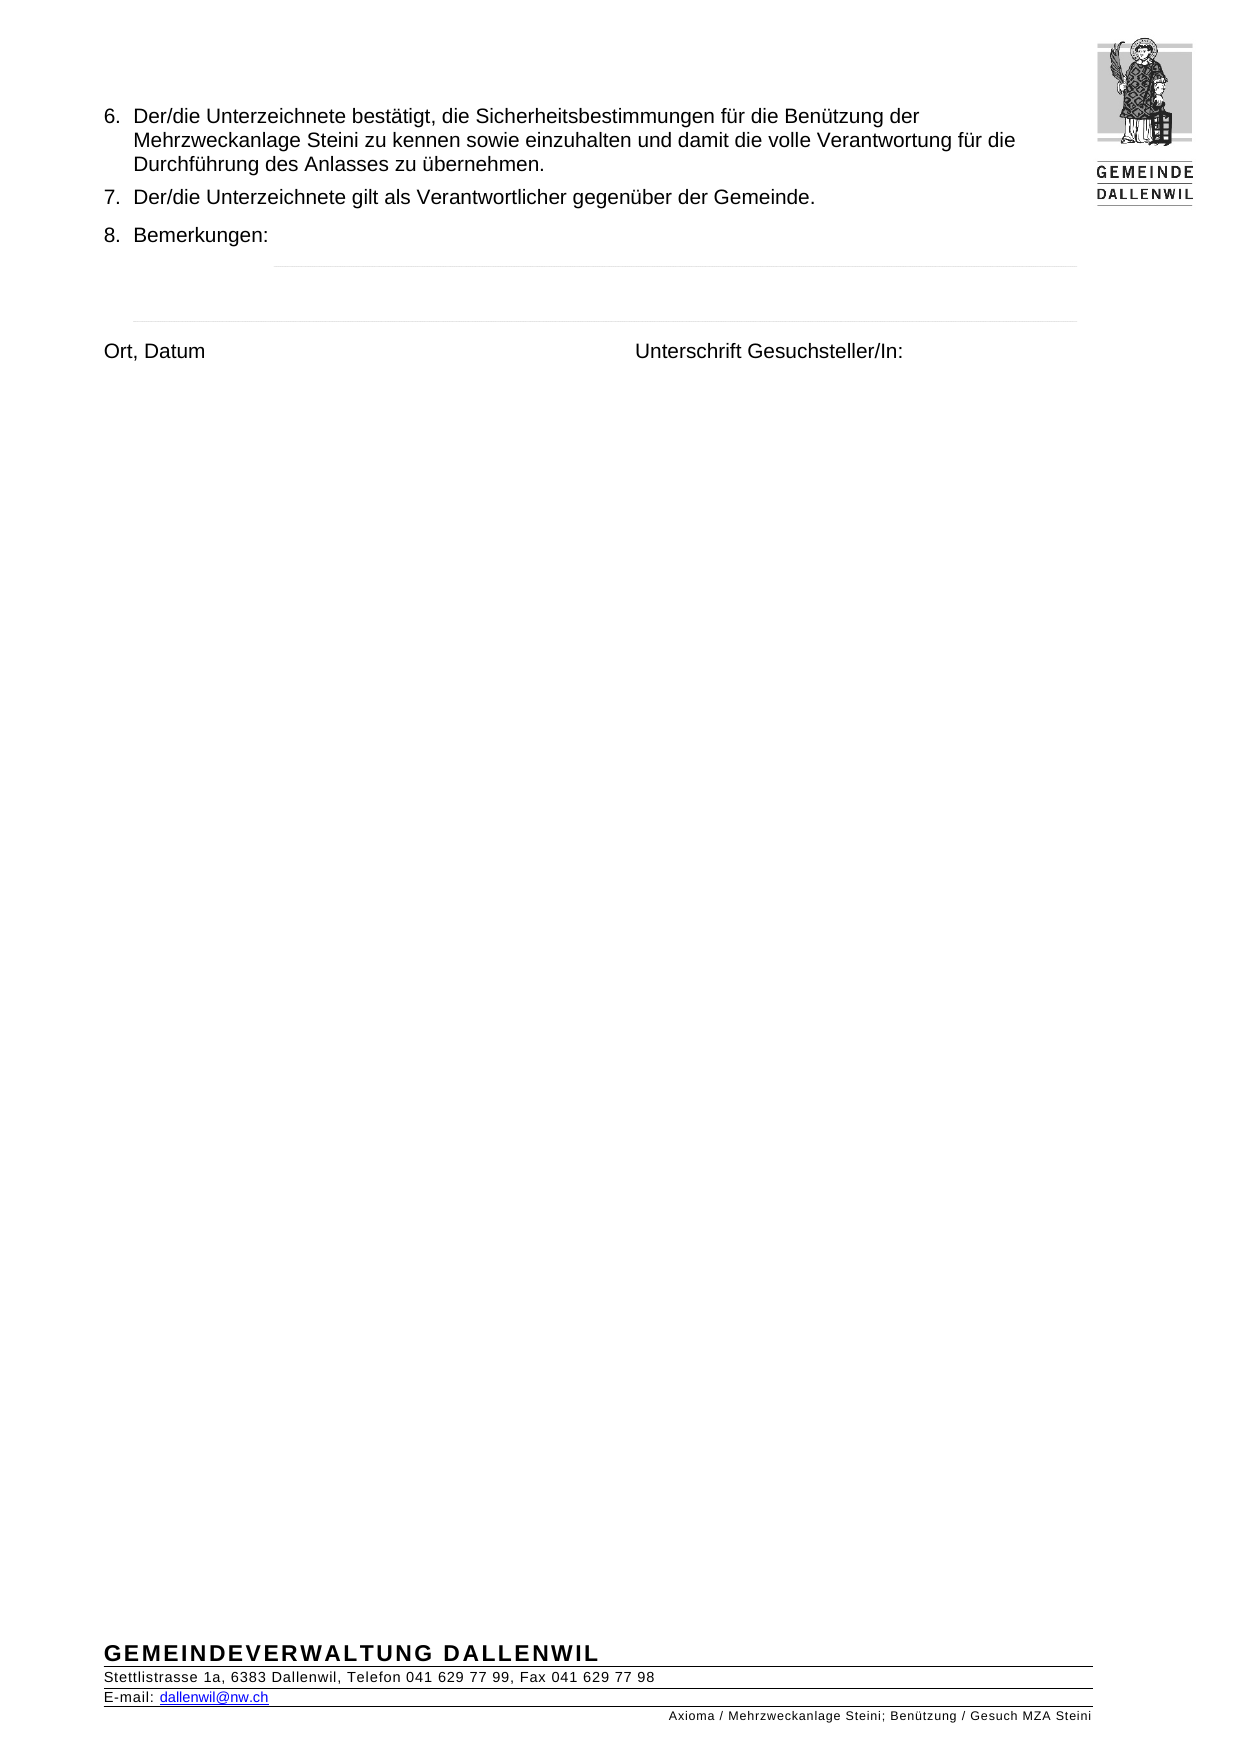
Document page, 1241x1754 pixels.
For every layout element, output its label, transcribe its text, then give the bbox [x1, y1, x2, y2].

list Bemerkungen: [103, 223, 1093, 247]
list Der/die Unterzeichnete gilt als Verantwortlicher gegenüber der Gemeinde. [103, 185, 1093, 209]
list Ort, Datum Unterschrift Gesuchsteller/In: [103, 339, 1093, 363]
list Der/die Unterzeichnete bestätigt, die Sicherheitsbestimmungen für die Benützung der Mehrzweckanlage Steini zu kennen sowie einzuhalten und damit die volle Verantwortung für die Durchführung des Anlasses zu übernehmen. [103, 103, 1093, 175]
picture [1092, 34, 1197, 211]
